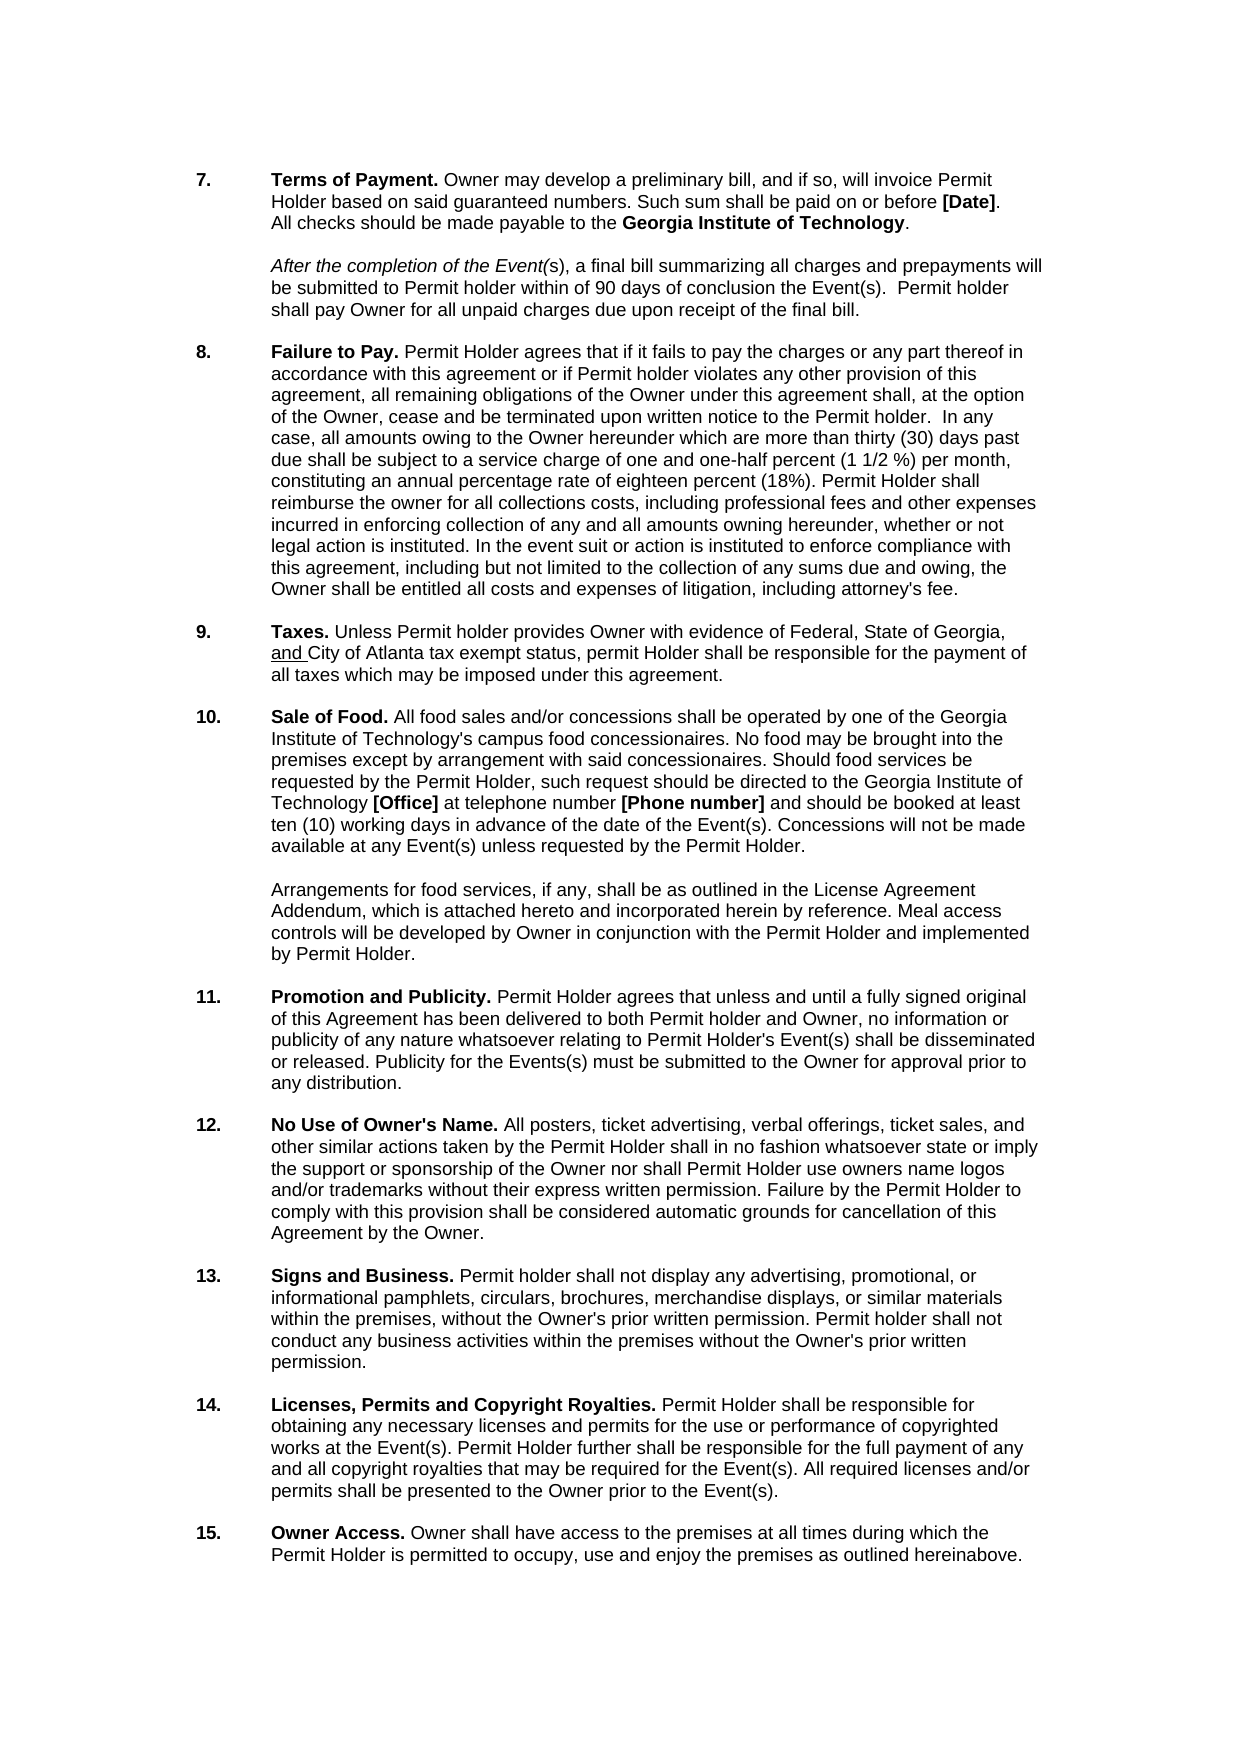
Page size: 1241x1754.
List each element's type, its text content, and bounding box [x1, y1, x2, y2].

list Terms of Payment. Owner may develop a preliminary bill, and if so, will invoice Permit Holder based on said guaranteed numbers. Such sum shall be paid on or before [Date]. All checks should be made payable to the Georgia Institute of Technology. [196, 169, 1015, 234]
list Licenses, Permits and Copyright Royalties. Permit Holder shall be responsible for obtaining any necessary licenses and permits for the use or performance of copyrighted works at the Event(s). Permit Holder further shall be responsible for the full payment of any and all copyright royalties that may be required for the Event(s). All required licenses and/or permits shall be presented to the Owner prior to the Event(s). [196, 1393, 1041, 1501]
list No Use of Owner's Name. All posters, ticket advertising, verbal offerings, ticket sales, and other similar actions taken by the Permit Holder shall in no fashion whatsoever state or imply the support or sponsorship of the Owner nor shall Permit Holder use owners name logos and/or trademarks without their express written permission. Failure by the Permit Holder to comply with this provision shall be considered automatic grounds for cancellation of this Agreement by the Owner. [196, 1114, 1038, 1244]
list Sale of Food. All food sales and/or concessions shall be operated by one of the Georgia Institute of Technology's campus food concessionaires. No food may be brought into the premises except by arrangement with said concessionaires. Should food services be requested by the Permit Holder, such request should be directed to the Georgia Institute of Technology [Office] at telephone number [Phone number] and should be booked at least ten (10) working days in advance of the date of the Event(s). Concessions will not be made available at any Event(s) unless requested by the Permit Holder. [196, 706, 1030, 857]
list Owner Access. Owner shall have access to the premises at all times during which the Permit Holder is permitted to occupy, use and enjoy the premises as outlined hereinabove. [196, 1522, 1023, 1566]
list Failure to Pay. Permit Holder agrees that if it fails to pay the charges or any part thereof in accordance with this agreement or if Permit holder violates any other provision of this agreement, all remaining obligations of the Owner under this agreement shall, at the option of the Owner, cease and be terminated upon written notice to the Permit holder. In any case, all amounts owing to the Owner hereunder which are more than thirty (30) days past due shall be subject to a service charge of one and one-half percent (1 1/2 %) per month, constituting an annual percentage rate of eighteen percent (18%). Permit Holder shall reimburse the owner for all collections costs, including professional fees and other expenses incurred in enforcing collection of any and all amounts owning hereunder, whether or not legal action is instituted. In the event suit or action is instituted to enforce compliance with this agreement, including but not limited to the collection of any sums due and owing, the Owner shall be entitled all costs and expenses of litigation, including attorney's fee. [196, 341, 1036, 600]
list Promotion and Publicity. Permit Holder agrees that unless and until a fully signed original of this Agreement has been delivered to both Permit holder and Owner, no information or publicity of any nature whatsoever relating to Permit Holder's Event(s) shall be disseminated or released. Publicity for the Events(s) must be submitted to the Owner for approval prior to any distribution. [196, 986, 1038, 1093]
list Signs and Business. Permit holder shall not display any advertising, promotional, or informational pamphlets, circulars, brochures, merchandise displays, or similar materials within the premises, without the Owner's prior written permission. Permit holder shall not conduct any business activities within the premises without the Owner's prior written permission. [196, 1265, 1014, 1373]
text After the completion of the Event(s), a final bill summarizing all charges and prepayments will be submitted to Permit holder within of 90 days of conclusion the Event(s). Permit holder shall pay Owner for all unpaid charges due upon receipt of the final bill. [271, 255, 1044, 320]
text Arrangements for food services, if any, shall be as outlined in the License Agreement Addendum, which is attached hereto and incorporated herein by reference. Meal access controls will be developed by Owner in conjunction with the Permit Holder and implemented by Permit Holder. [271, 878, 1031, 964]
list Taxes. Unless Permit holder provides Owner with evidence of Federal, State of Georgia, and City of Atlanta tax exempt status, permit Holder shall be responsible for the payment of all taxes which may be imposed under this agreement. [196, 621, 1027, 685]
